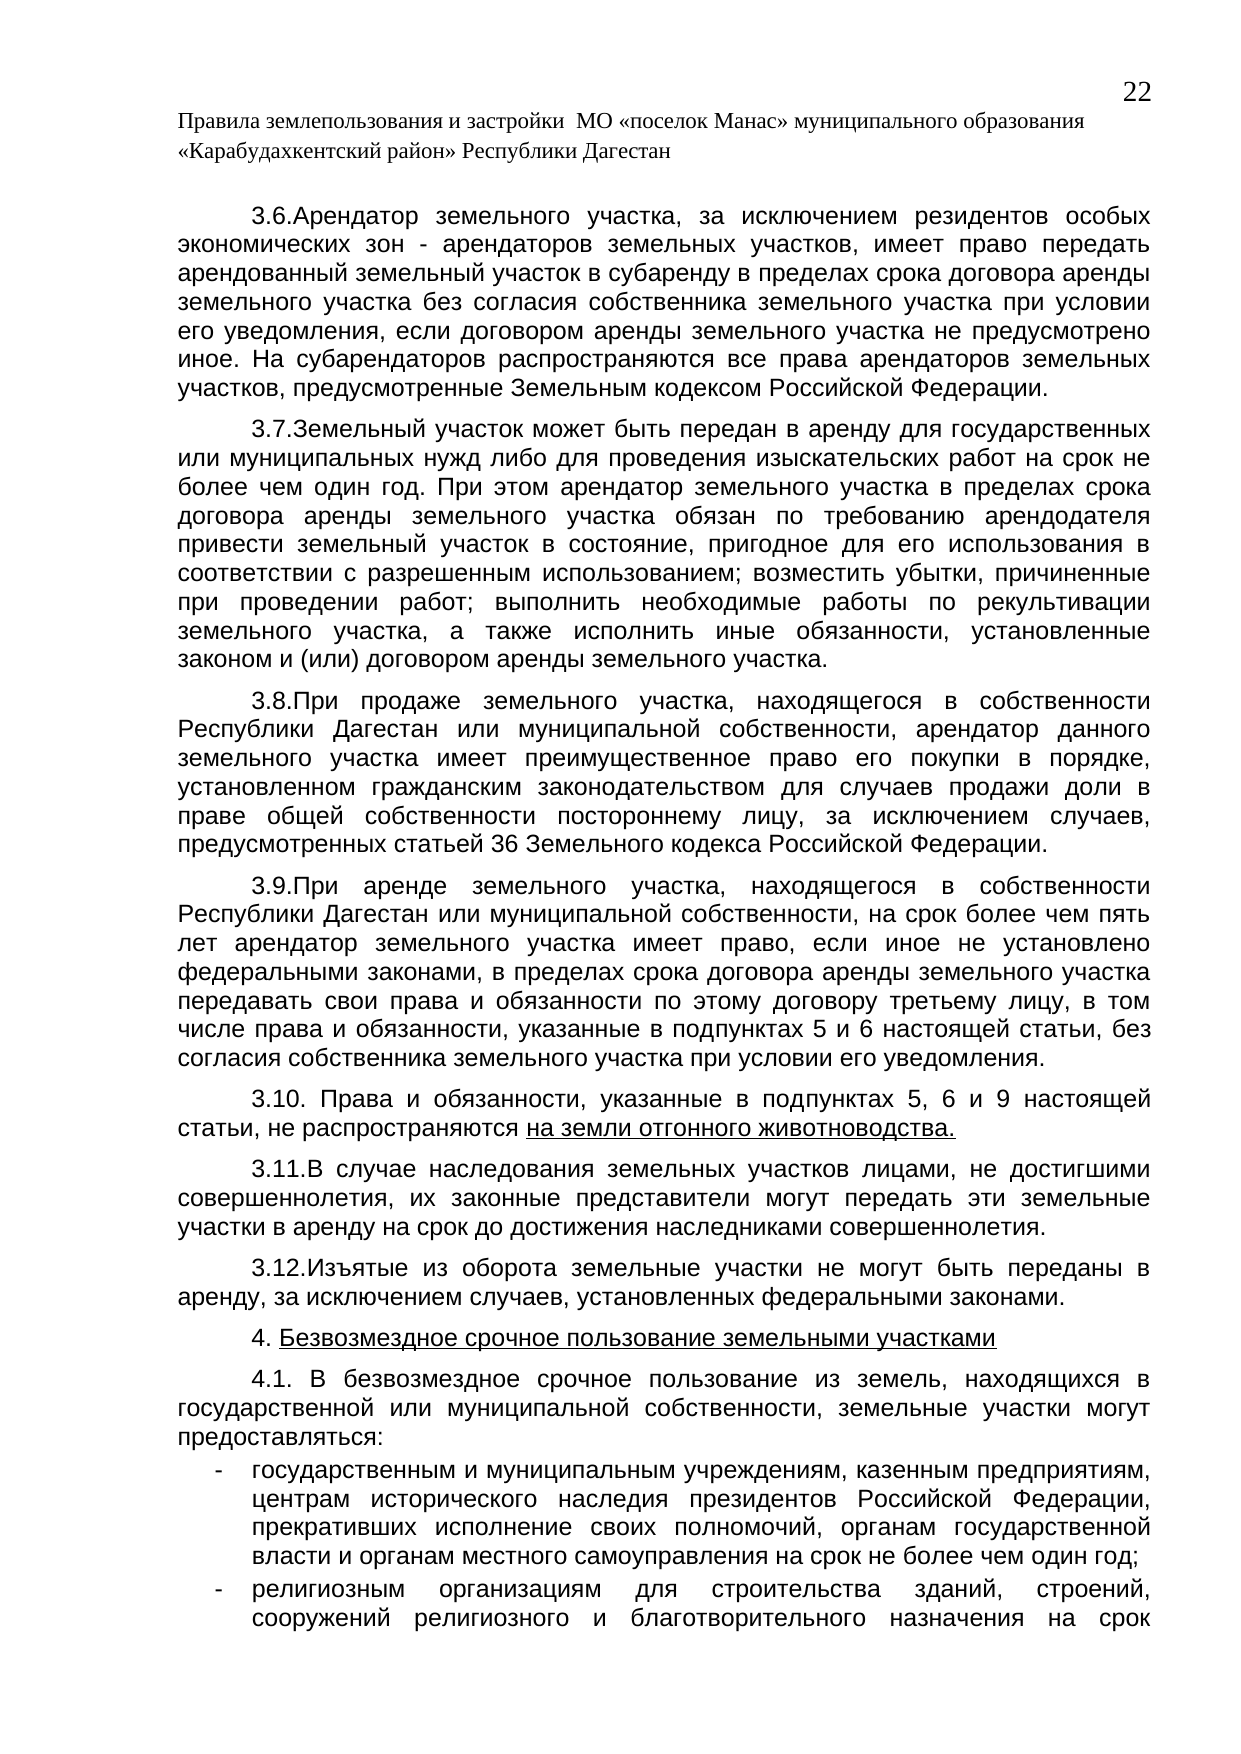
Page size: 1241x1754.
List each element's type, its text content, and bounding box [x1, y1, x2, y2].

text 3.9.При аренде земельного участка, находящегося в собственности Республики Дагестан или муниципальной собственности, на срок более чем пять лет арендатор земельного участка имеет право, если иное не установлено федеральными законами, в пределах срока договора аренды земельного участка передавать свои права и обязанности по этому договору третьему лицу, в том числе права и обязанности, указанные в подпунктах 5 и 6 настоящей статьи, без согласия собственника земельного участка при условии его уведомления. [177, 871, 1152, 1072]
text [214, 1574, 1152, 1632]
text 3.7.Земельный участок может быть передан в аренду для государственных или муниципальных нужд либо для проведения изыскательских работ на срок не более чем один год. При этом арендатор земельного участка в пределах срока договора аренды земельного участка обязан по требованию арендодателя привести земельный участок в состояние, пригодное для его использования в соответствии с разрешенным использованием; возместить убытки, причиненные при проведении работ; выполнить необходимые работы по рекультивации земельного участка, а также исполнить иные обязанности, установленные законом и (или) договором аренды земельного участка. [177, 414, 1152, 673]
text 3.6.Арендатор земельного участка, за исключением резидентов особых экономических зон - арендаторов земельных участков, имеет право передать арендованный земельный участок в субаренду в пределах срока договора аренды земельного участка без согласия собственника земельного участка при условии его уведомления, если договором аренды земельного участка не предусмотрено иное. На субарендаторов распространяются все права арендаторов земельных участков, предусмотренные Земельным кодексом Российской Федерации. [177, 201, 1152, 402]
text 3.11.В случае наследования земельных участков лицами, не достигшими совершеннолетия, их законные представители могут передать эти земельные участки в аренду на срок до достижения наследниками совершеннолетия. [177, 1154, 1152, 1241]
text 3.12.Изъятые из оборота земельные участки не могут быть переданы в аренду, за исключением случаев, установленных федеральными законами. [177, 1253, 1152, 1311]
text 4. Безвозмездное срочное пользование земельными участками [177, 1323, 1152, 1352]
text 3.8.При продаже земельного участка, находящегося в собственности Республики Дагестан или муниципальной собственности, арендатор данного земельного участка имеет преимущественное право его покупки в порядке, установленном гражданским законодательством для случаев продажи доли в праве общей собственности постороннему лицу, за исключением случаев, предусмотренных статьей 36 Земельного кодекса Российской Федерации. [177, 686, 1152, 858]
text 4.1. В безвозмездное срочное пользование из земель, находящихся в государственной или муниципальной собственности, земельные участки могут предоставляться: [177, 1364, 1152, 1451]
text 3.10. Права и обязанности, указанные в подпунктах 5, 6 и 9 настоящей статьи, не распространяются на земли отгонного животноводства. [177, 1084, 1152, 1142]
text - государственным и муниципальным учреждениям, казенным предприятиям, центрам исторического наследия президентов Российской Федерации, прекративших исполнение своих полномочий, органам государственной власти и органам местного самоуправления на срок не более чем один год; [214, 1455, 1152, 1570]
